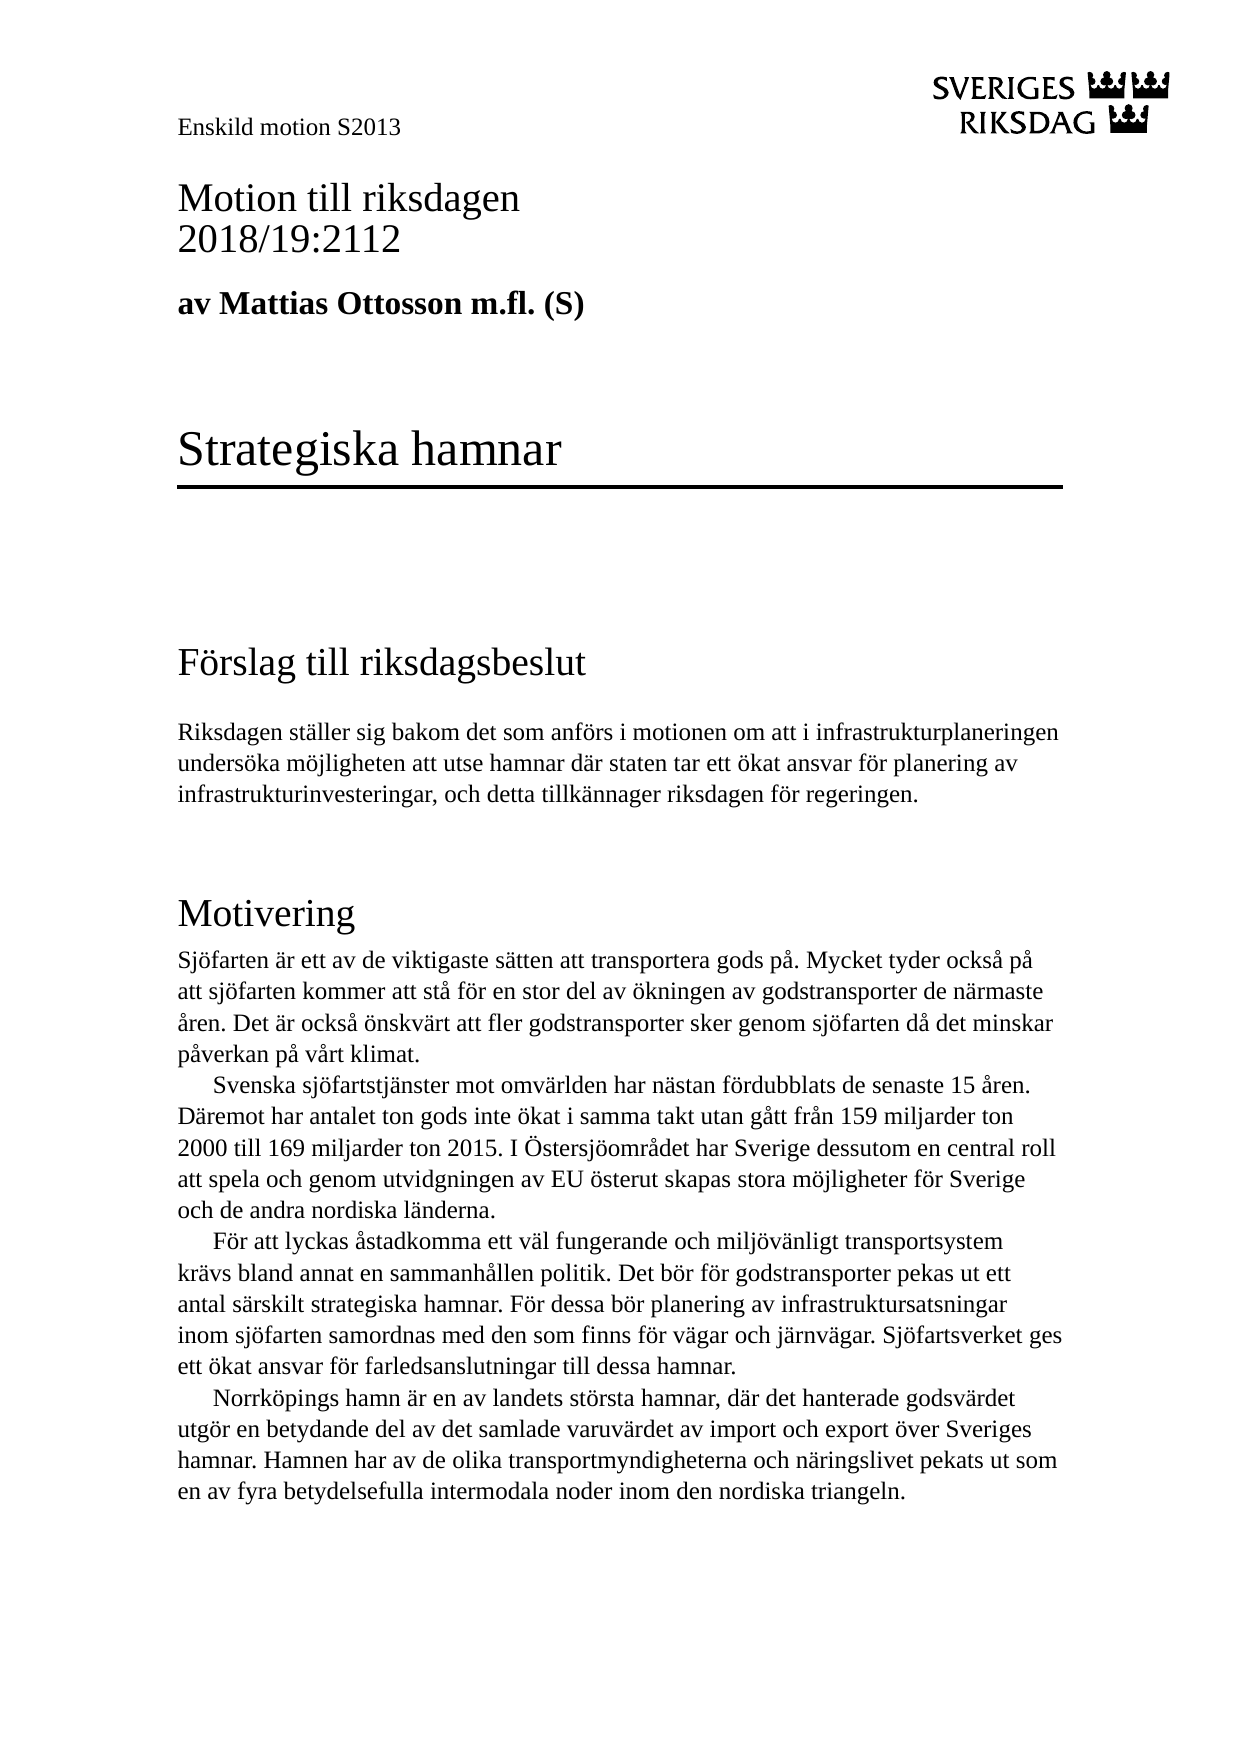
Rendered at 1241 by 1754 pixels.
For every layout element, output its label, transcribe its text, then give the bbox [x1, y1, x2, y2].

text Svenska sjöfartstjänster mot omvärlden har nästan fördubblats de senaste 15 åren. Däremot har antalet ton gods inte ökat i samma takt utan gått från 159 miljarder ton 2000 till 169 miljarder ton 2015. I Östersjöområdet har Sverige dessutom en central roll att spela och genom utvidgningen av EU österut skapas stora möjligheter för Sverige och de andra nordiska länderna. [177, 1068, 1063, 1224]
text Sjöfarten är ett av de viktigaste sätten att transportera gods på. Mycket tyder också på att sjöfarten kommer att stå för en stor del av ökningen av godstransporter de närmaste åren. Det är också önskvärt att fler godstransporter sker genom sjöfarten då det minskar påverkan på vårt klimat. [177, 943, 1063, 1068]
text För att lyckas åstadkomma ett väl fungerande och miljövänligt transportsystem krävs bland annat en sammanhållen politik. Det bör för godstransporter pekas ut ett antal särskilt strategiska hamnar. För dessa bör planering av infrastruktursatsningar inom sjöfarten samordnas med den som finns för vägar och järnvägar. Sjöfartsverket ges ett ökat ansvar för farledsanslutningar till dessa hamnar. [177, 1224, 1063, 1380]
text Norrköpings hamn är en av landets största hamnar, där det hanterade godsvärdet utgör en betydande del av det samlade varuvärdet av import och export över Sveriges hamnar. Hamnen har av de olika transportmyndigheterna och näringslivet pekats ut som en av fyra betydelsefulla intermodala noder inom den nordiska triangeln. [177, 1380, 1063, 1505]
